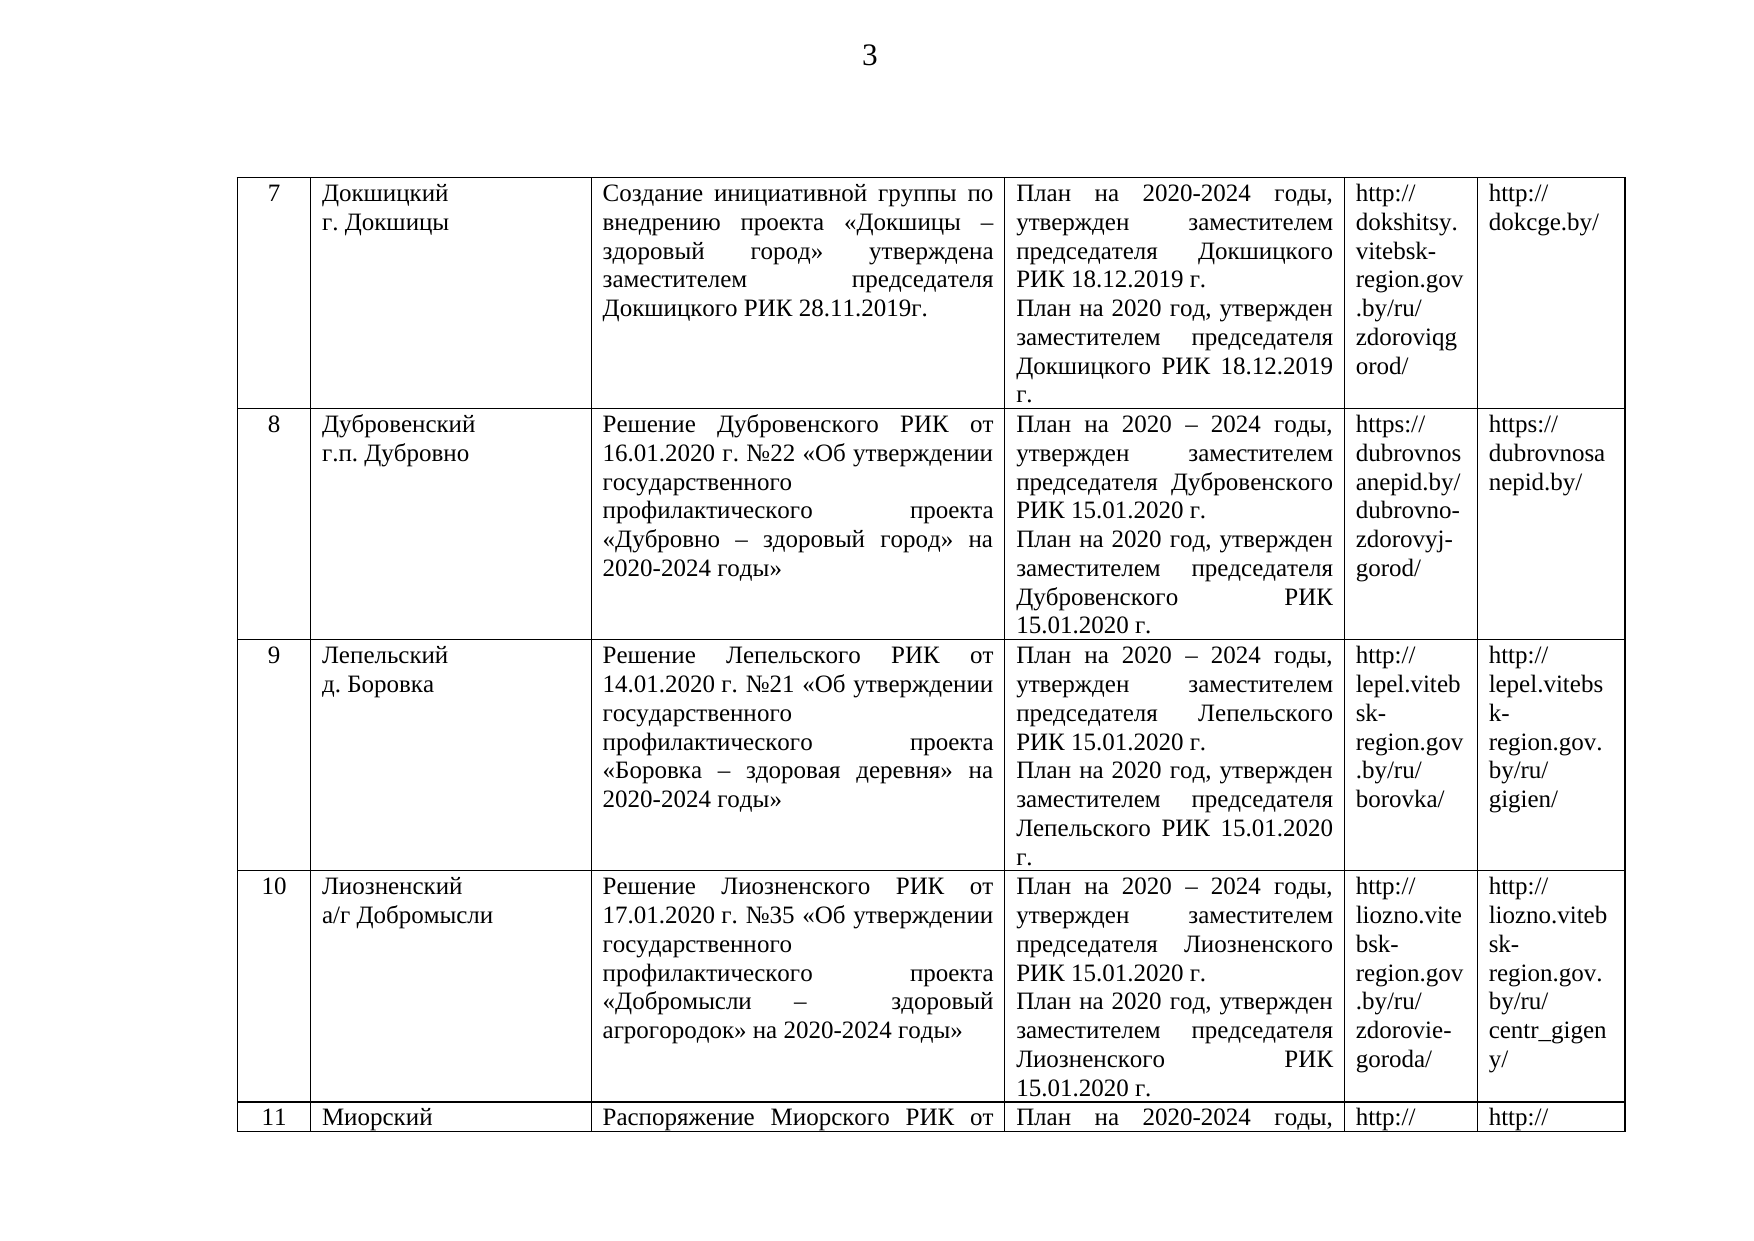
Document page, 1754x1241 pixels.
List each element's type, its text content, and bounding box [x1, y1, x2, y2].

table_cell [1005, 1103, 1344, 1131]
table_cell Решение Лепельского РИК от 14.01.2020 г. №21 «Об утверждении государственного профилактического проекта «Боровка – здоровая деревня» на 2020-2024 годы» [592, 640, 1004, 870]
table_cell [1345, 1103, 1477, 1131]
table_cell https://dubrovnosanepid.by/dubrovno-zdorovyj-gorod/ [1345, 409, 1477, 639]
table_cell http://mrcge.by/ [1478, 1103, 1624, 1131]
table_cell Лиозненский а/г Добромысли [311, 871, 591, 1101]
table_cell Миорский г. Миоры [311, 1103, 591, 1131]
table_cell Создание инициативной группы по внедрению проекта «Докшицы – здоровый город» утверждена заместителем председателя Докшицкого РИК 28.11.2019г. [592, 178, 1004, 408]
table_cell https://dubrovnosanepid.by/ [1478, 409, 1624, 639]
table_cell http://dokshitsy.vitebsk-region.gov.by/ru/zdoroviqgorod/ [1345, 178, 1477, 408]
table_cell Решение Лиозненского РИК от 17.01.2020 г. №35 «Об утверждении государственного профилактического проекта «Добромысли – здоровый агрогородок» на 2020-2024 годы» [592, 871, 1004, 1101]
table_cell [592, 1103, 1004, 1131]
table_cell Дубровенский г.п. Дубровно [311, 409, 591, 639]
table_cell 7 [238, 178, 310, 408]
table_cell Лепельский д. Боровка [311, 640, 591, 870]
table_cell http://lepel.vitebsk-region.gov.by/ru/gigien/ [1478, 640, 1624, 870]
table_cell 10 [238, 871, 310, 1101]
table_cell 9 [238, 640, 310, 870]
table_cell План на 2020 – 2024 годы, утвержден заместителем председателя Дубровенского РИК 15.01.2020 г. План на 2020 год, утвержден заместителем председателя Дубровенского РИК 15.01.2020 г. [1005, 409, 1344, 639]
table_cell План на 2020-2024 годы, утвержден заместителем председателя Докшицкого РИК 18.12.2019 г. План на 2020 год, утвержден заместителем председателя Докшицкого РИК 18.12.2019 г. [1005, 178, 1344, 408]
table_cell http://dokcge.by/ [1478, 178, 1624, 408]
table_cell http://liozno.vitebsk-region.gov.by/ru/zdorovie-goroda/ [1345, 871, 1477, 1101]
table_cell Докшицкий г. Докшицы [311, 178, 591, 408]
table_cell http://lepel.vitebsk-region.gov.by/ru/borovka/ [1345, 640, 1477, 870]
table_cell 11 [238, 1103, 310, 1131]
table_cell http://liozno.vitebsk-region.gov.by/ru/centr_gigeny/ [1478, 871, 1624, 1101]
table_cell Решение Дубровенского РИК от 16.01.2020 г. №22 «Об утверждении государственного профилактического проекта «Дубровно – здоровый город» на 2020-2024 годы» [592, 409, 1004, 639]
table_cell План на 2020 – 2024 годы, утвержден заместителем председателя Лепельского РИК 15.01.2020 г. План на 2020 год, утвержден заместителем председателя Лепельского РИК 15.01.2020 г. [1005, 640, 1344, 870]
table_cell 8 [238, 409, 310, 639]
table_cell План на 2020 – 2024 годы, утвержден заместителем председателя Лиозненского РИК 15.01.2020 г. План на 2020 год, утвержден заместителем председателя Лиозненского РИК 15.01.2020 г. [1005, 871, 1344, 1101]
